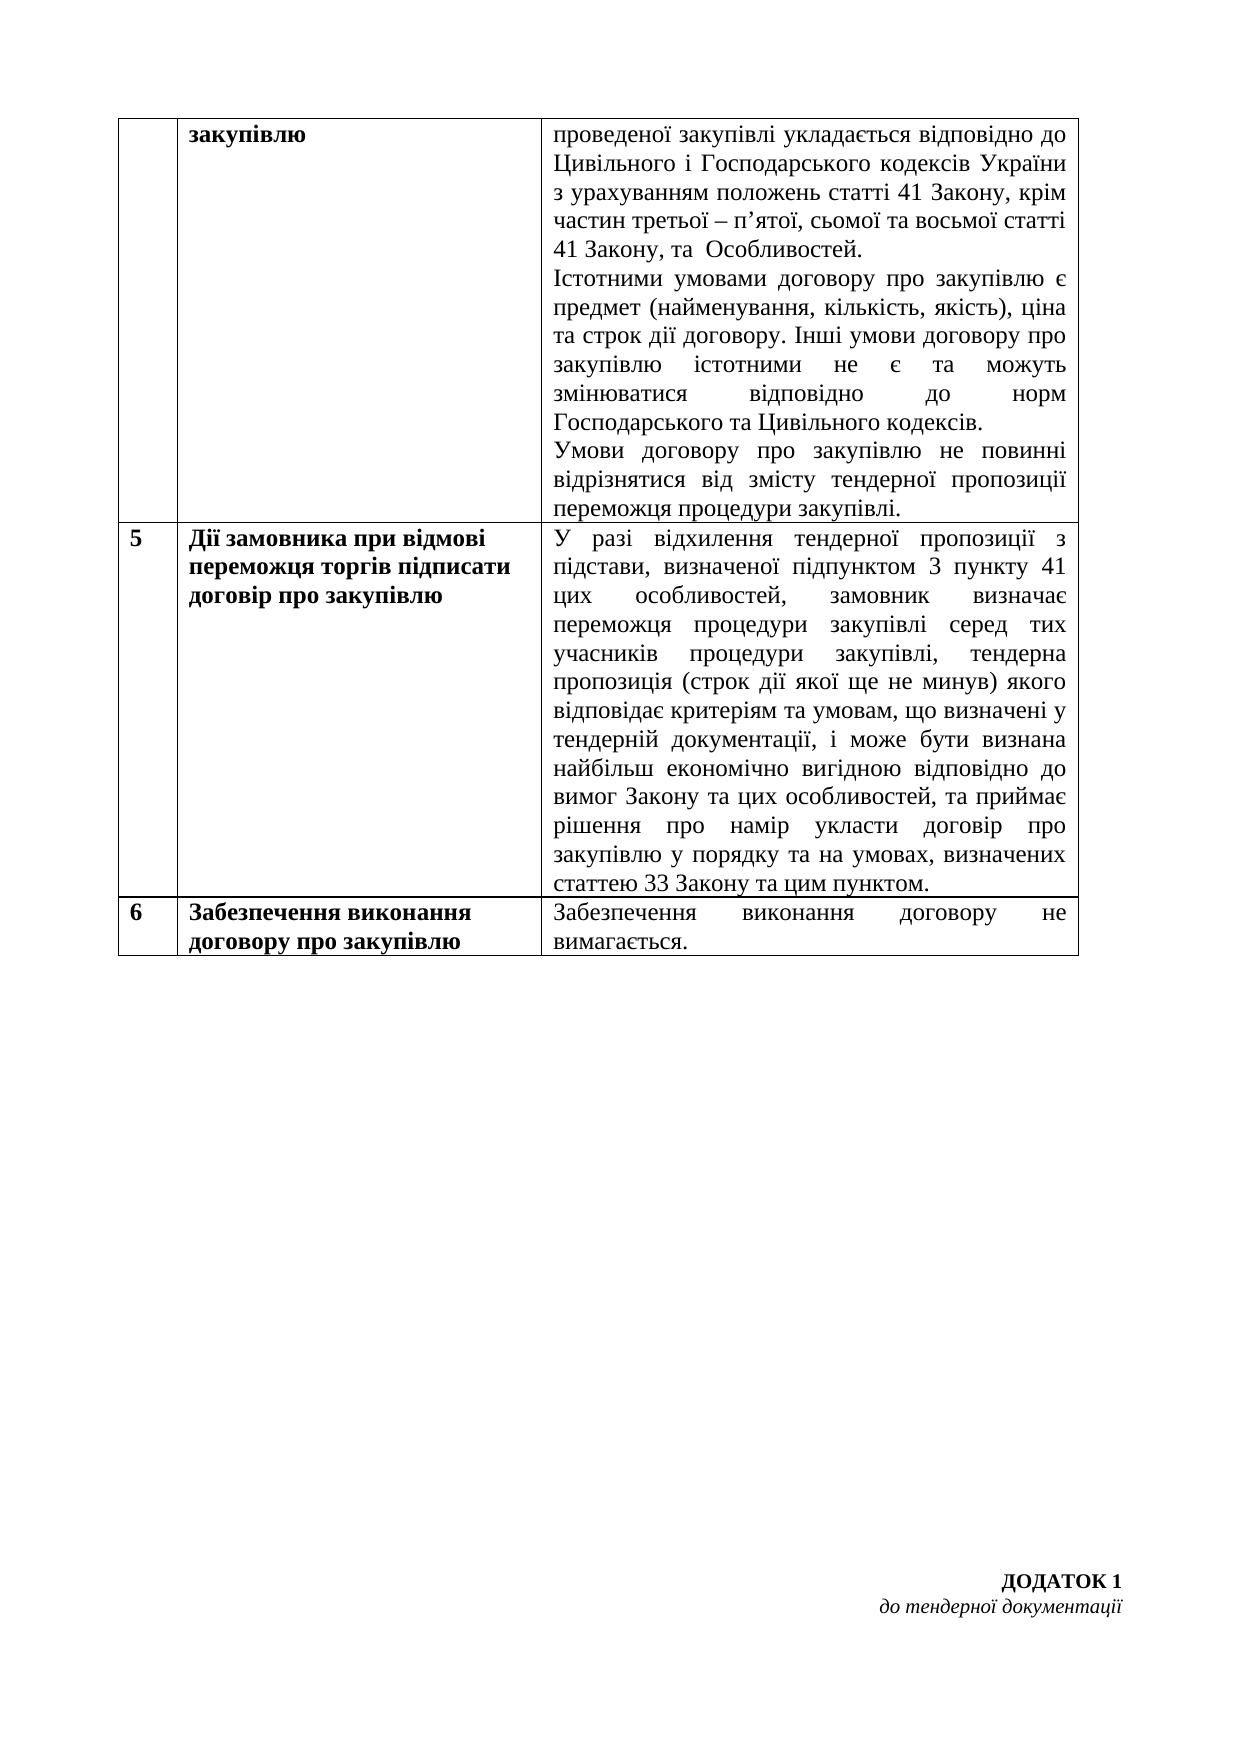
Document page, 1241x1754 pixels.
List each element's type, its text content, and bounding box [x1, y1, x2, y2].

table_cell 6 [119, 898, 177, 955]
table_cell Забезпечення виконання договору не вимагається. [542, 898, 1078, 955]
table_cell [178, 119, 541, 522]
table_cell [542, 119, 1078, 522]
table_cell Забезпечення виконання договору про закупівлю [178, 898, 541, 955]
table_cell Дії замовника при відмові переможця торгів підписати договір про закупівлю [178, 523, 541, 896]
text ДОДАТОК 1 [708, 1569, 1122, 1593]
table_cell 5 [119, 523, 177, 896]
text до тендерної документації [708, 1593, 1122, 1618]
table_cell 4 [119, 119, 177, 522]
table_cell У разі відхилення тендерної пропозиції з підстави, визначеної підпунктом 3 пункту 41 цих особливостей, замовник визначає переможця процедури закупівлі серед тих учасників процедури закупівлі, тендерна пропозиція (строк дії якої ще не минув) якого відповідає критеріям та умовам, що визначені у тендерній документації, і може бути визнана найбільш економічно вигідною відповідно до вимог Закону та цих особливостей, та приймає рішення про намір укласти договір про закупівлю у порядку та на умовах, визначених статтею 33 Закону та цим пунктом. [542, 523, 1078, 896]
